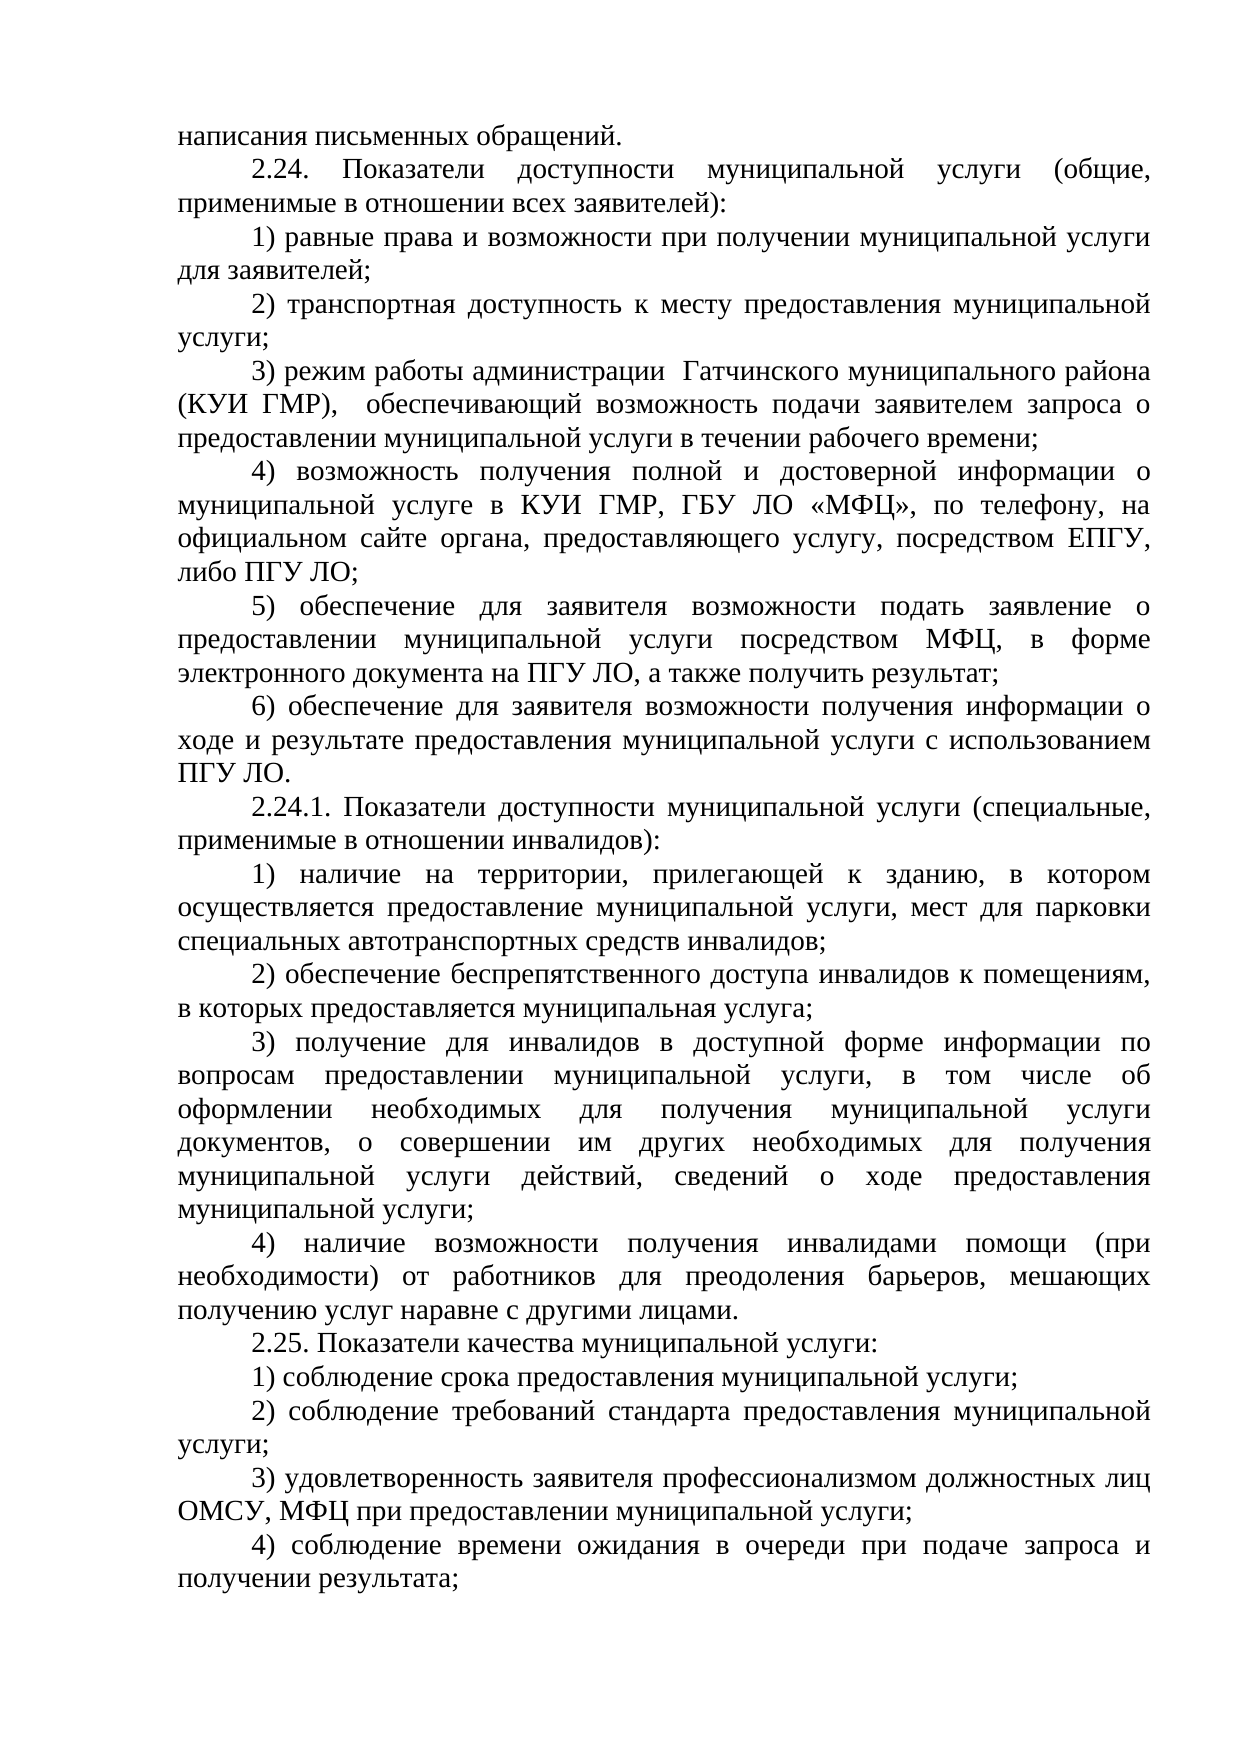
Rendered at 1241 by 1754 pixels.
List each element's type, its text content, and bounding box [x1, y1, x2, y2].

text 1) равные права и возможности при получении муниципальной услуги для заявителей; [177, 219, 1152, 286]
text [177, 118, 1152, 152]
text 1) наличие на территории, прилегающей к зданию, в котором осуществляется предоставление муниципальной услуги, мест для парковки специальных автотранспортных средств инвалидов; [177, 856, 1152, 957]
text 2) транспортная доступность к месту предоставления муниципальной услуги; [177, 286, 1152, 353]
text 4) наличие возможности получения инвалидами помощи (при необходимости) от работников для преодоления барьеров, мешающих получению услуг наравне с другими лицами. [177, 1225, 1152, 1326]
text 6) обеспечение для заявителя возможности получения информации о ходе и результате предоставления муниципальной услуги с использованием ПГУ ЛО. [177, 688, 1152, 789]
text 2.24. Показатели доступности муниципальной услуги (общие, применимые в отношении всех заявителей): [177, 152, 1152, 219]
text 5) обеспечение для заявителя возможности подать заявление о предоставлении муниципальной услуги посредством МФЦ, в форме электронного документа на ПГУ ЛО, а также получить результат; [177, 588, 1152, 688]
text 2.25. Показатели качества муниципальной услуги: [177, 1326, 1152, 1359]
text 4) возможность получения полной и достоверной информации о муниципальной услуге в КУИ ГМР, ГБУ ЛО «МФЦ», по телефону, на официальном сайте органа, предоставляющего услугу, посредством ЕПГУ, либо ПГУ ЛО; [177, 453, 1152, 588]
text 3) получение для инвалидов в доступной форме информации по вопросам предоставлении муниципальной услуги, в том числе об оформлении необходимых для получения муниципальной услуги документов, о совершении им других необходимых для получения муниципальной услуги действий, сведений о ходе предоставления муниципальной услуги; [177, 1024, 1152, 1225]
text 4) соблюдение времени ожидания в очереди при подаче запроса и получении результата; [177, 1527, 1152, 1594]
text 2) соблюдение требований стандарта предоставления муниципальной услуги; [177, 1393, 1152, 1460]
text 1) соблюдение срока предоставления муниципальной услуги; [177, 1359, 1152, 1393]
text 3) удовлетворенность заявителя профессионализмом должностных лиц ОМСУ, МФЦ при предоставлении муниципальной услуги; [177, 1460, 1152, 1527]
text 3) режим работы администрации Гатчинского муниципального района (КУИ ГМР), обеспечивающий возможность подачи заявителем запроса о предоставлении муниципальной услуги в течении рабочего времени; [177, 353, 1152, 453]
text 2.24.1. Показатели доступности муниципальной услуги (специальные, применимые в отношении инвалидов): [177, 789, 1152, 856]
text 2) обеспечение беспрепятственного доступа инвалидов к помещениям, в которых предоставляется муниципальная услуга; [177, 957, 1152, 1024]
